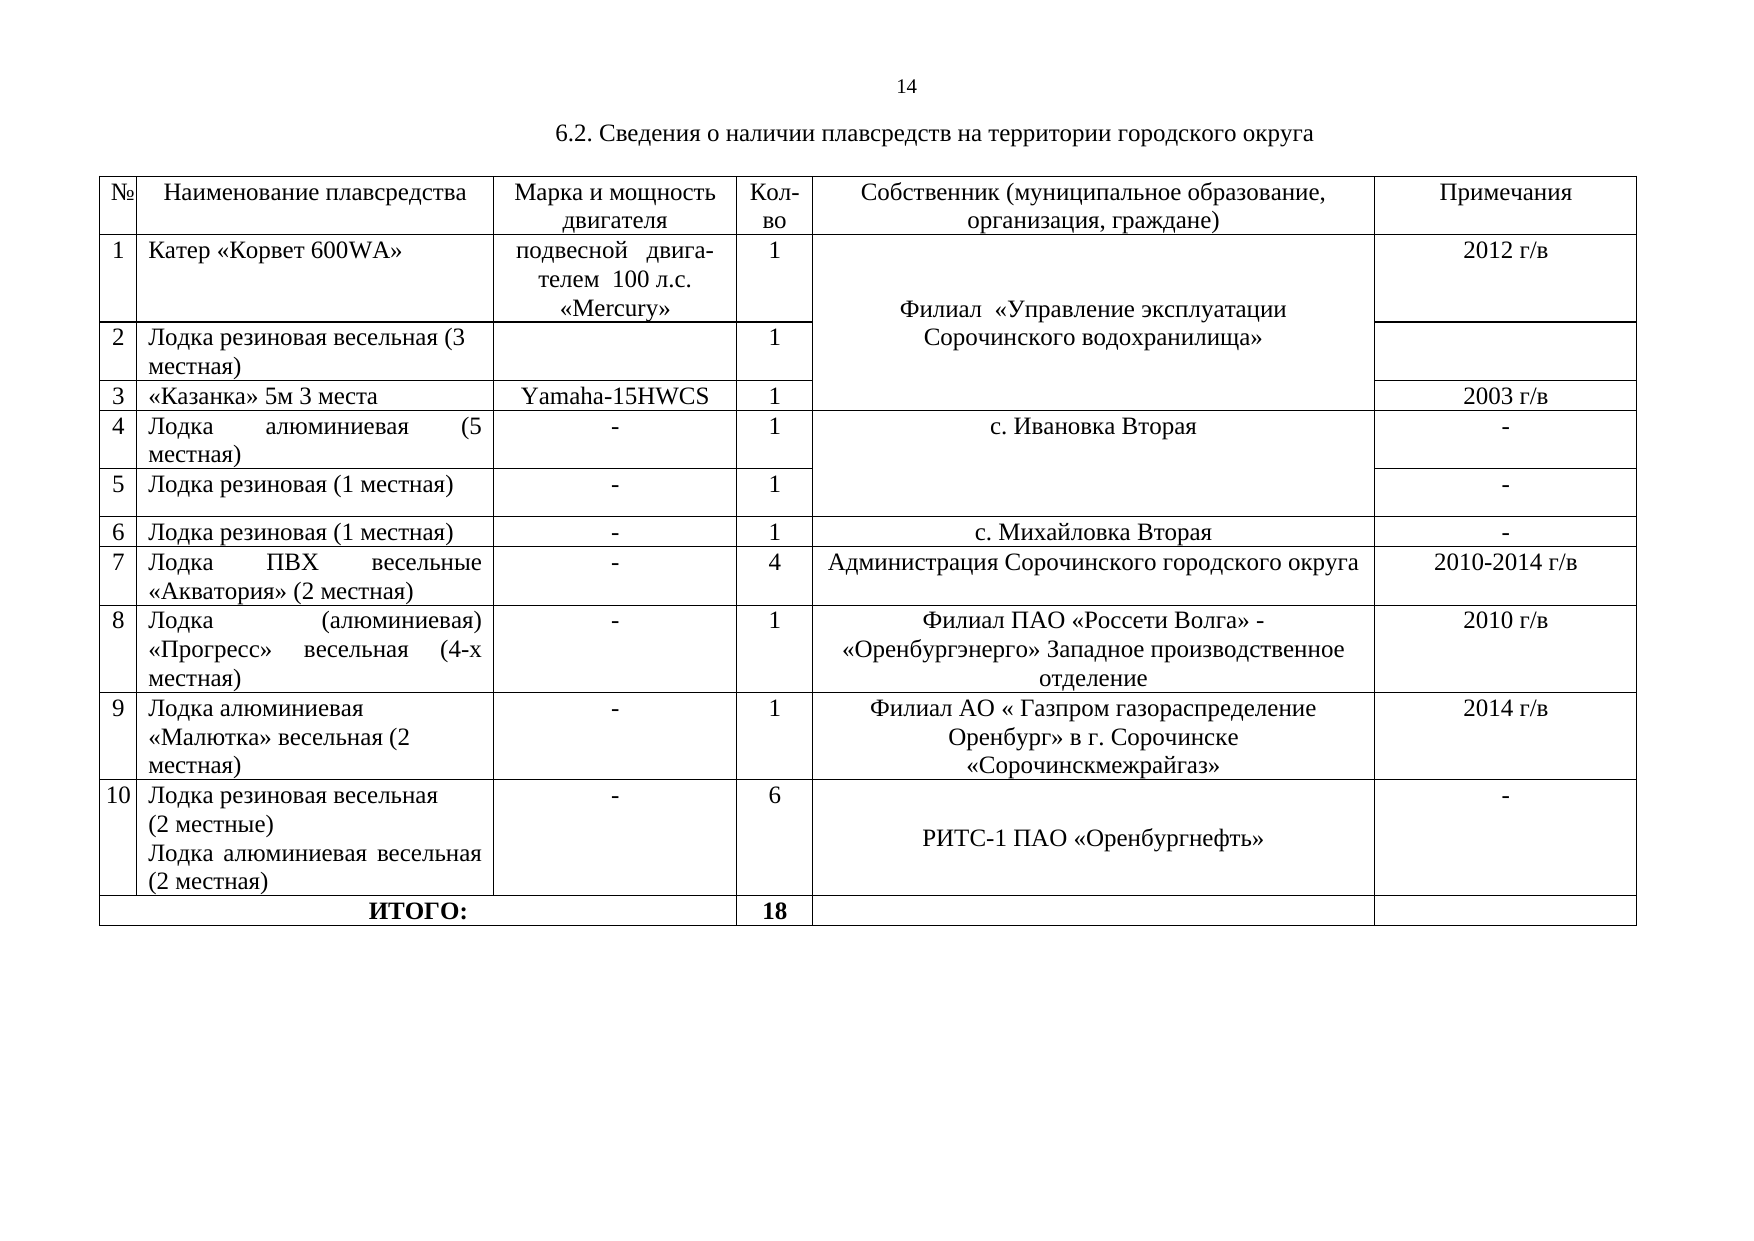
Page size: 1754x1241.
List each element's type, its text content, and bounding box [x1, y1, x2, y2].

table_cell 1 [737, 517, 812, 546]
table_cell Филиал ПАО «Россети Волга» - «Оренбургэнерго» Западное производственное отделение [813, 606, 1374, 692]
table_cell - [494, 547, 736, 604]
table_cell 1 [737, 411, 812, 468]
table_cell 1 [737, 606, 812, 692]
table_cell 2010-2014 г/в [1375, 547, 1636, 604]
table_cell Филиал «Управление эксплуатации Сорочинского водохранилища» [813, 235, 1374, 410]
table_cell 2010 г/в [1375, 606, 1636, 692]
table_cell [1375, 323, 1636, 380]
table_cell 18 [737, 896, 812, 925]
table_cell 1 [737, 235, 812, 321]
table_cell «Казанка» 5м 3 места [137, 381, 493, 410]
table_cell с. Ивановка Вторая [813, 411, 1374, 516]
table_cell Лодка (алюминиевая) «Прогресс» весельная (4-х местная) [137, 606, 493, 692]
table_cell 1 [100, 235, 136, 321]
table_cell - [1375, 411, 1636, 468]
table_cell [494, 323, 736, 380]
table_cell Лодка алюминиевая (5 местная) [137, 411, 493, 468]
table_cell - [494, 411, 736, 468]
table_cell [813, 896, 1374, 925]
table_header № [100, 177, 136, 234]
table_cell 9 [100, 693, 136, 779]
table_cell 2003 г/в [1375, 381, 1636, 410]
table_cell 2014 г/в [1375, 693, 1636, 779]
table_cell Лодка резиновая (1 местная) [137, 517, 493, 546]
table_header Марка и мощность двигателя [494, 177, 736, 234]
table_cell Лодка резиновая весельная (3 местная) [137, 323, 493, 380]
table_cell Катер «Корвет 600WА» [137, 235, 493, 321]
table_cell Лодка резиновая весельная (2 местные) Лодка алюминиевая весельная (2 местная) [137, 780, 493, 895]
table_cell Филиал АО « Газпром газораспределение Оренбург» в г. Сорочинске «Сорочинскмежрайгаз» [813, 693, 1374, 779]
table_cell ИТОГО: [100, 896, 736, 925]
table_cell 5 [100, 469, 136, 516]
table_cell с. Михайловка Вторая [813, 517, 1374, 546]
table_cell Yamaha-15HWCS [494, 381, 736, 410]
table_cell - [494, 469, 736, 516]
table_header Наименование плавсредства [137, 177, 493, 234]
table_cell 2012 г/в [1375, 235, 1636, 321]
table_cell Лодка ПВХ весельные «Акватория» (2 местная) [137, 547, 493, 604]
table_cell - [1375, 517, 1636, 546]
table_cell - [494, 517, 736, 546]
table_cell 3 [100, 381, 136, 410]
text 6.2. Сведения о наличии плавсредств на территории городского округа [118, 118, 1695, 147]
table_cell 4 [100, 411, 136, 468]
table_cell 4 [737, 547, 812, 604]
table_cell 1 [737, 693, 812, 779]
table_cell 1 [737, 469, 812, 516]
table_cell - [1375, 780, 1636, 895]
table_cell 8 [100, 606, 136, 692]
table_cell 6 [737, 780, 812, 895]
table_cell 6 [100, 517, 136, 546]
table_cell Лодка резиновая (1 местная) [137, 469, 493, 516]
table_cell 10 [100, 780, 136, 895]
table_cell [1375, 896, 1636, 925]
table_cell - [494, 693, 736, 779]
table_cell Лодка алюминиевая «Малютка» весельная (2 местная) [137, 693, 493, 779]
table_cell - [494, 780, 736, 895]
table_cell подвесной двига-телем 100 л.с. «Mercury» [494, 235, 736, 321]
table_cell 1 [737, 323, 812, 380]
table_header Собственник (муниципальное образование, организация, граждане) [813, 177, 1374, 234]
table_cell 7 [100, 547, 136, 604]
table_cell - [1375, 469, 1636, 516]
table_cell - [494, 606, 736, 692]
table_header Кол-во [737, 177, 812, 234]
table_cell Администрация Сорочинского городского округа [813, 547, 1374, 604]
table_cell РИТС-1 ПАО «Оренбургнефть» [813, 780, 1374, 895]
table_cell 2 [100, 323, 136, 380]
table_header Примечания [1375, 177, 1636, 234]
table_cell 1 [737, 381, 812, 410]
